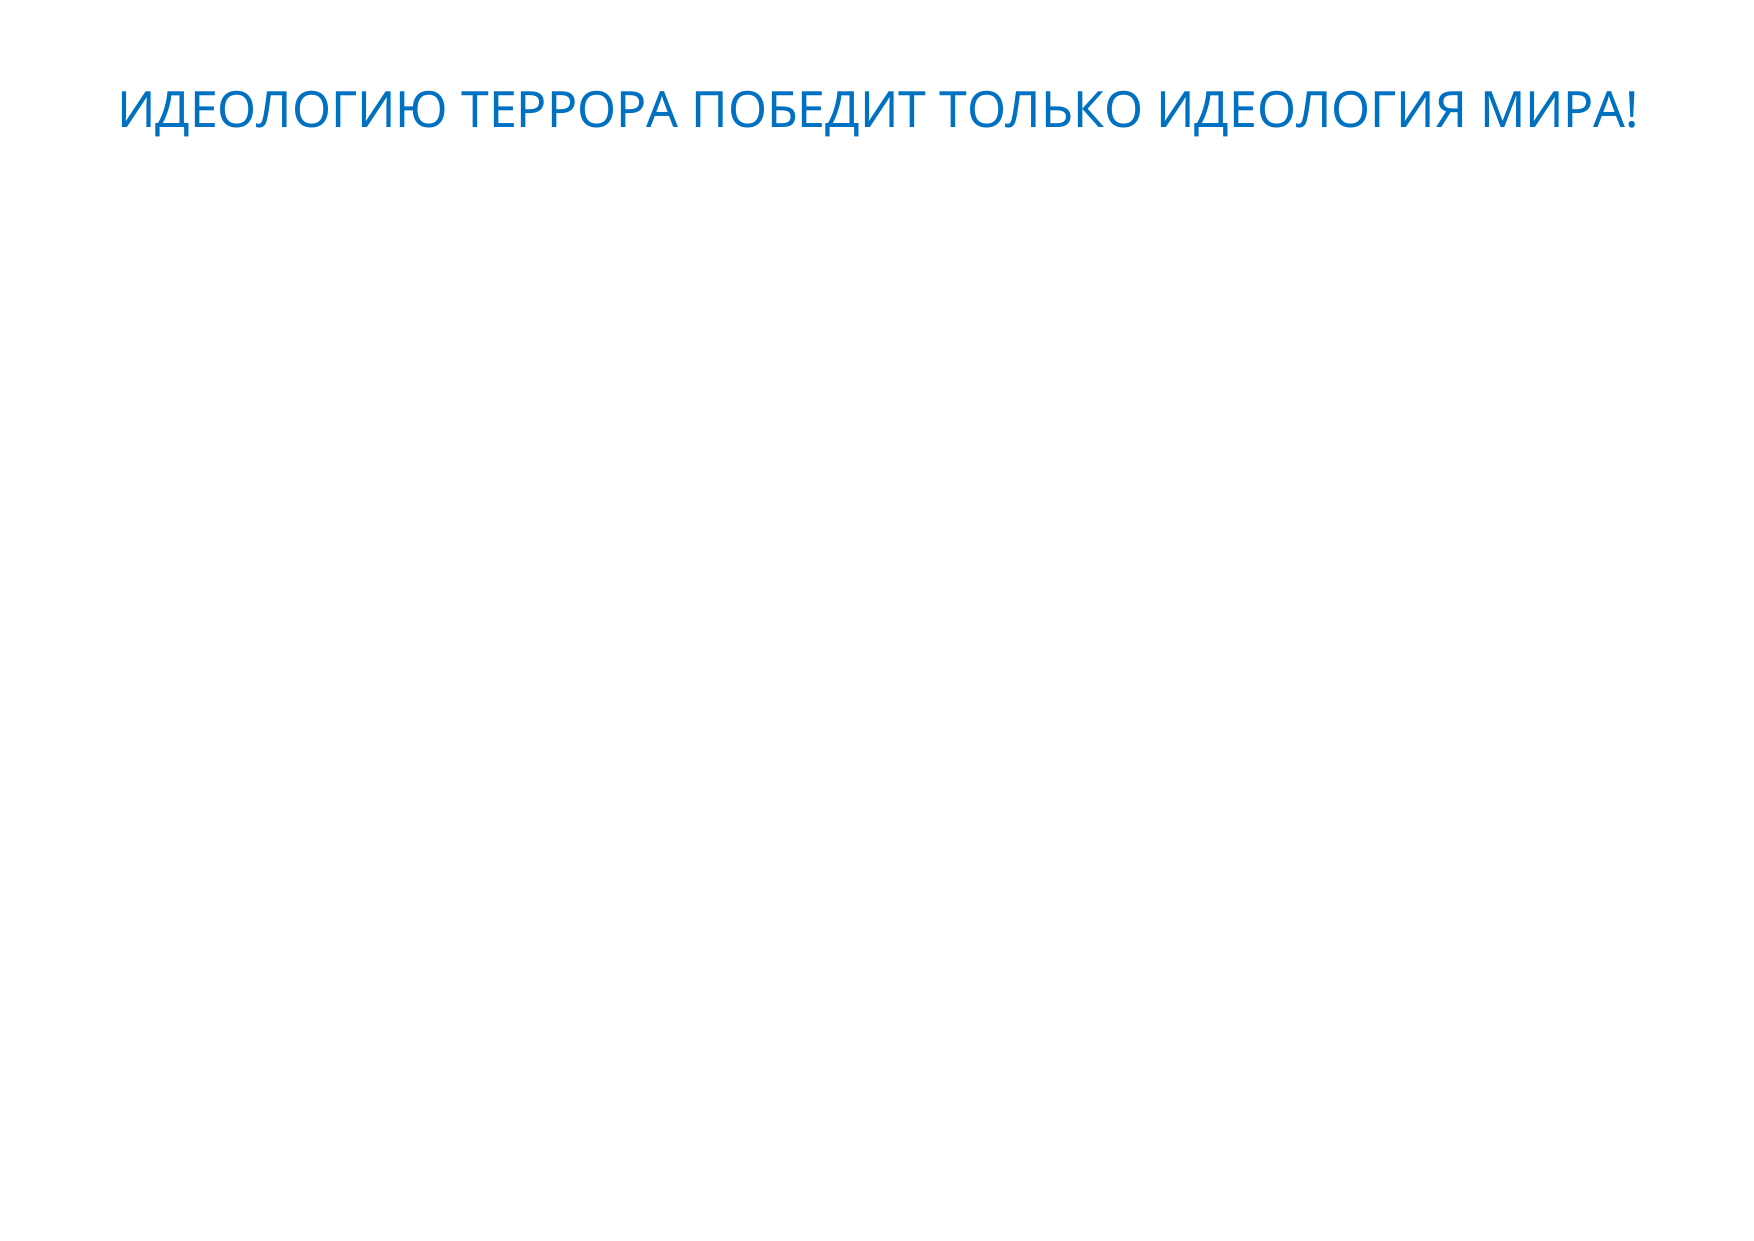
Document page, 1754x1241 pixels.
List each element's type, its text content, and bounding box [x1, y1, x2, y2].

text ИДЕОЛОГИЮ ТЕРРОРА ПОБЕДИТ ТОЛЬКО ИДЕОЛОГИЯ МИРА! [44, 74, 1713, 142]
